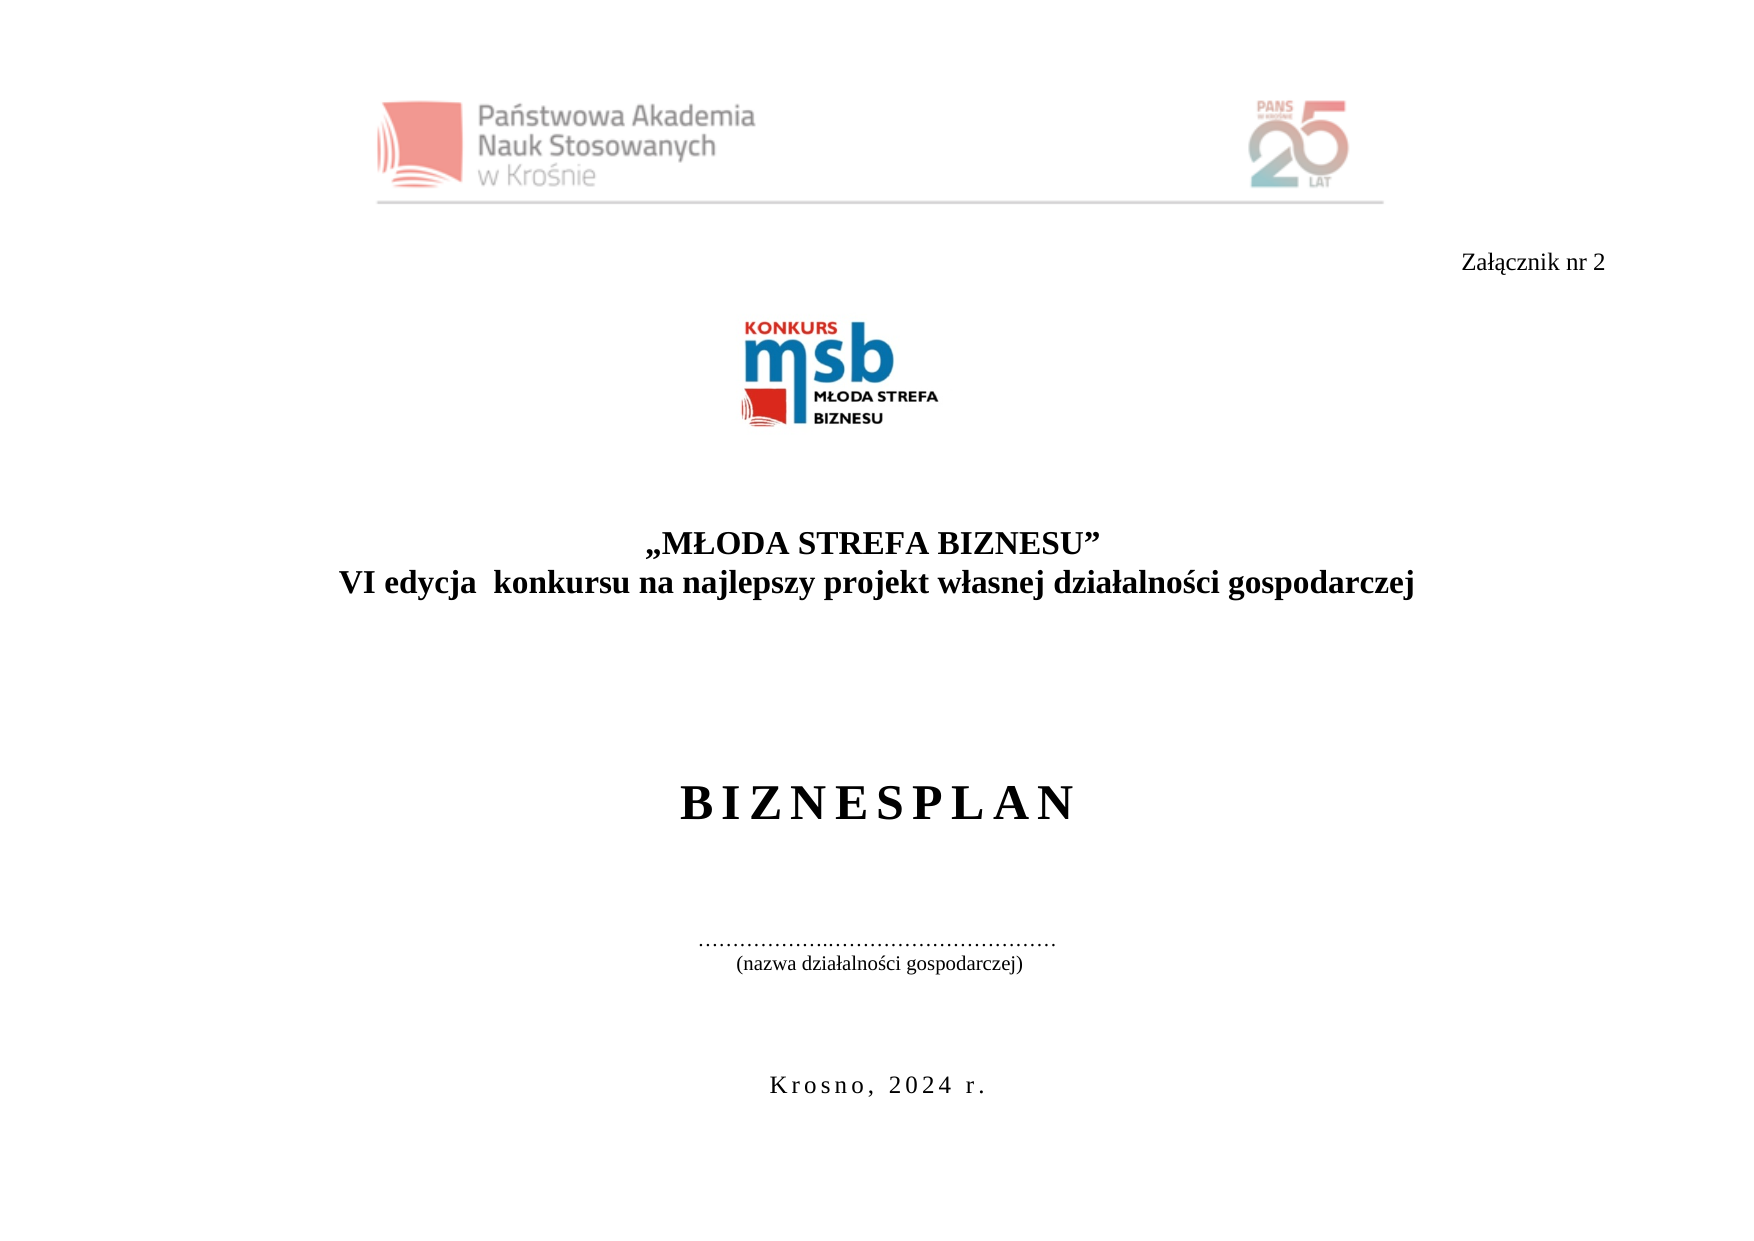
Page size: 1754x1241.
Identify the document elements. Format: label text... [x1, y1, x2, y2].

text ……………….…………………………… [75, 926, 1679, 951]
text Załącznik nr 2 [75, 247, 1679, 275]
text „MŁODA STREFA BIZNESU” VI edycja konkursu na najlepszy projekt własnej działalności gospodarczej [75, 523, 1679, 600]
text Krosno, 2024 r. [75, 1070, 1679, 1099]
picture [340, 75, 1414, 247]
text (nazwa działalności gospodarczej) [75, 951, 1679, 974]
text BIZNESPLAN [75, 773, 1679, 830]
picture [725, 303, 968, 447]
